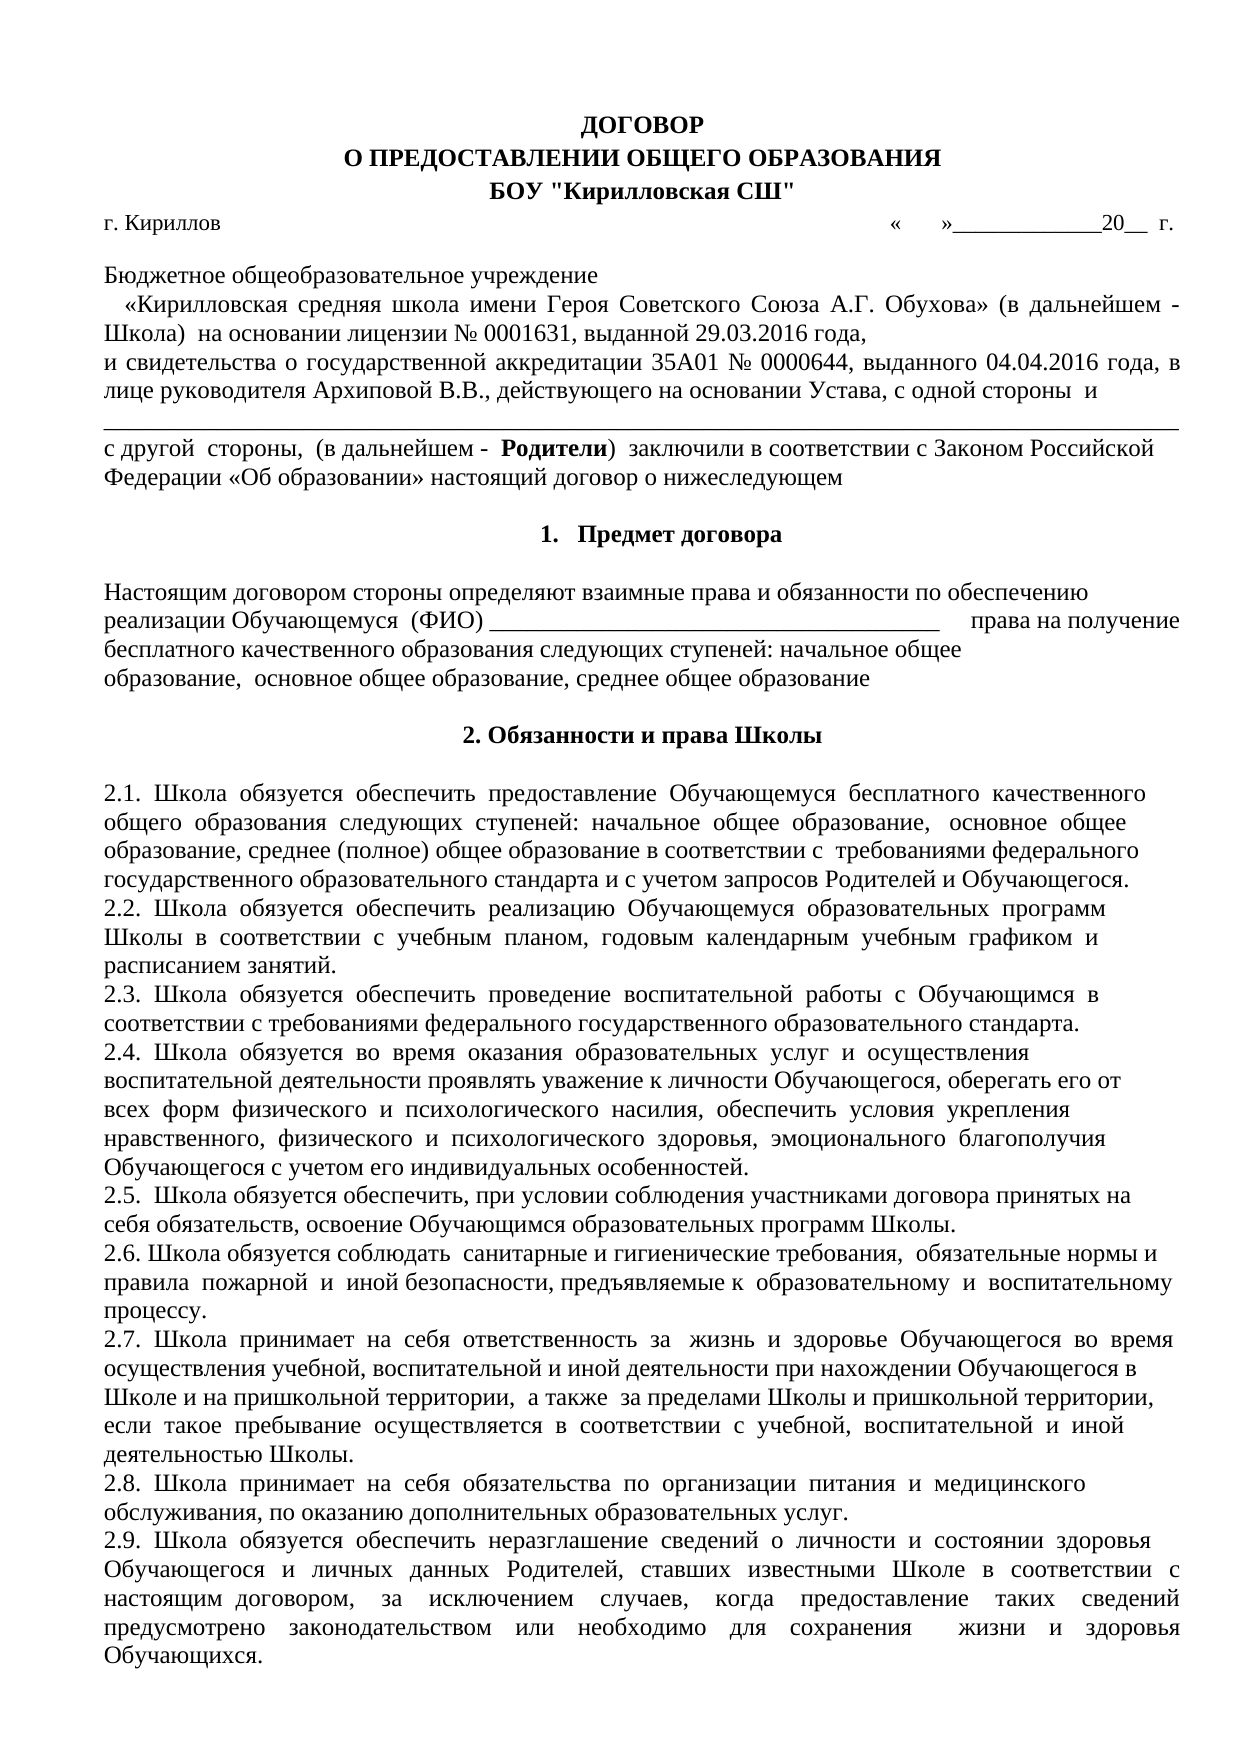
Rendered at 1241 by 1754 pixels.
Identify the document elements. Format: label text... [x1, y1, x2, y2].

text расписанием занятий. [103, 951, 1181, 979]
text бесплатного качественного образования следующих ступеней: начальное общее [103, 634, 1181, 663]
text и свидетельства о государственной аккредитации 35А01 № 0000644, выданного 04.04.2016 года, в лице руководителя Архиповой В.В., действующего на основании Устава, с одной стороны и [103, 347, 1181, 404]
text соответствии с требованиями федерального государственного образовательного стандарта. [103, 1008, 1181, 1037]
text 2.1. Школа обязуется обеспечить предоставление Обучающемуся бесплатного качественного [103, 778, 1181, 807]
text Обучающегося с учетом его индивидуальных особенностей. [103, 1152, 1181, 1181]
text БОУ "Кирилловская СШ" [103, 176, 1181, 205]
text 2.2. Школа обязуется обеспечить реализацию Обучающемуся образовательных программ [103, 893, 1181, 922]
list Предмет договора [141, 519, 1181, 548]
text государственного образовательного стандарта и с учетом запросов Родителей и Обучающегося. [103, 864, 1181, 893]
text образование, среднее (полное) общее образование в соответствии с требованиями федерального [103, 836, 1181, 864]
text общего образования следующих ступеней: начальное общее образование, основное общее [103, 807, 1181, 836]
text 2.4. Школа обязуется во время оказания образовательных услуг и осуществления [103, 1037, 1181, 1066]
text всех форм физического и психологического насилия, обеспечить условия укрепления [103, 1094, 1181, 1123]
text 2.9. Школа обязуется обеспечить неразглашение сведений о личности и состоянии здоровья [103, 1526, 1181, 1554]
text себя обязательств, освоение Обучающимся образовательных программ Школы. [103, 1209, 1181, 1238]
text Обучающегося и личных данных Родителей, ставших известными Школе в соответствии с настоящим договором, за исключением случаев, когда предоставление таких сведений предусмотрено законодательством или необходимо для сохранения жизни и здоровья Обучающихся. [103, 1554, 1181, 1669]
text если такое пребывание осуществляется в соответствии с учебной, воспитательной и иной [103, 1411, 1181, 1439]
text 2.6. Школа обязуется соблюдать санитарные и гигиенические требования, обязательные нормы и [103, 1238, 1181, 1267]
text Настоящим договором стороны определяют взаимные права и обязанности по обеспечению [103, 577, 1181, 606]
text с другой стороны, (в дальнейшем - Родители) заключили в соответствии с Законом Российской [103, 433, 1181, 462]
text осуществления учебной, воспитательной и иной деятельности при нахождении Обучающегося в [103, 1353, 1181, 1382]
text 2. Обязанности и права Школы [103, 721, 1181, 749]
text образование, основное общее образование, среднее общее образование [103, 663, 1181, 692]
text обслуживания, по оказанию дополнительных образовательных услуг. [103, 1497, 1181, 1526]
text деятельностью Школы. [103, 1439, 1181, 1468]
text Федерации «Об образовании» настоящий договор о нижеследующем [103, 462, 1181, 491]
text 2.5. Школа обязуется обеспечить, при условии соблюдения участниками договора принятых на [103, 1181, 1181, 1209]
text О ПРЕДОСТАВЛЕНИИ ОБЩЕГО ОБРАЗОВАНИЯ [103, 143, 1181, 172]
text г. Кириллов « »_____________20__ г. [103, 209, 1181, 236]
text правила пожарной и иной безопасности, предъявляемые к образовательному и воспитательному [103, 1267, 1181, 1296]
text 2.3. Школа обязуется обеспечить проведение воспитательной работы с Обучающимся в [103, 979, 1181, 1008]
text нравственного, физического и психологического здоровья, эмоционального благополучия [103, 1123, 1181, 1152]
text воспитательной деятельности проявлять уважение к личности Обучающегося, оберегать его от [103, 1066, 1181, 1094]
text «Кирилловская средняя школа имени Героя Советского Союза А.Г. Обухова» (в дальнейшем -Школа) на основании лицензии № 0001631, выданной 29.03.2016 года, [103, 289, 1181, 347]
text 2.8. Школа принимает на себя обязательства по организации питания и медицинского [103, 1468, 1181, 1497]
text Бюджетное общеобразовательное учреждение [103, 261, 1181, 289]
text 2.7. Школа принимает на себя ответственность за жизнь и здоровье Обучающегося во время [103, 1324, 1181, 1353]
text ДОГОВОР [103, 110, 1181, 139]
text ______________________________________________________________________________________ [103, 404, 1181, 433]
text процессу. [103, 1296, 1181, 1324]
text реализации Обучающемуся (ФИО) ____________________________________ права на получение [103, 606, 1181, 634]
text Школы в соответствии с учебным планом, годовым календарным учебным графиком и [103, 922, 1181, 951]
text Школе и на пришкольной территории, а также за пределами Школы и пришкольной территории, [103, 1382, 1181, 1411]
